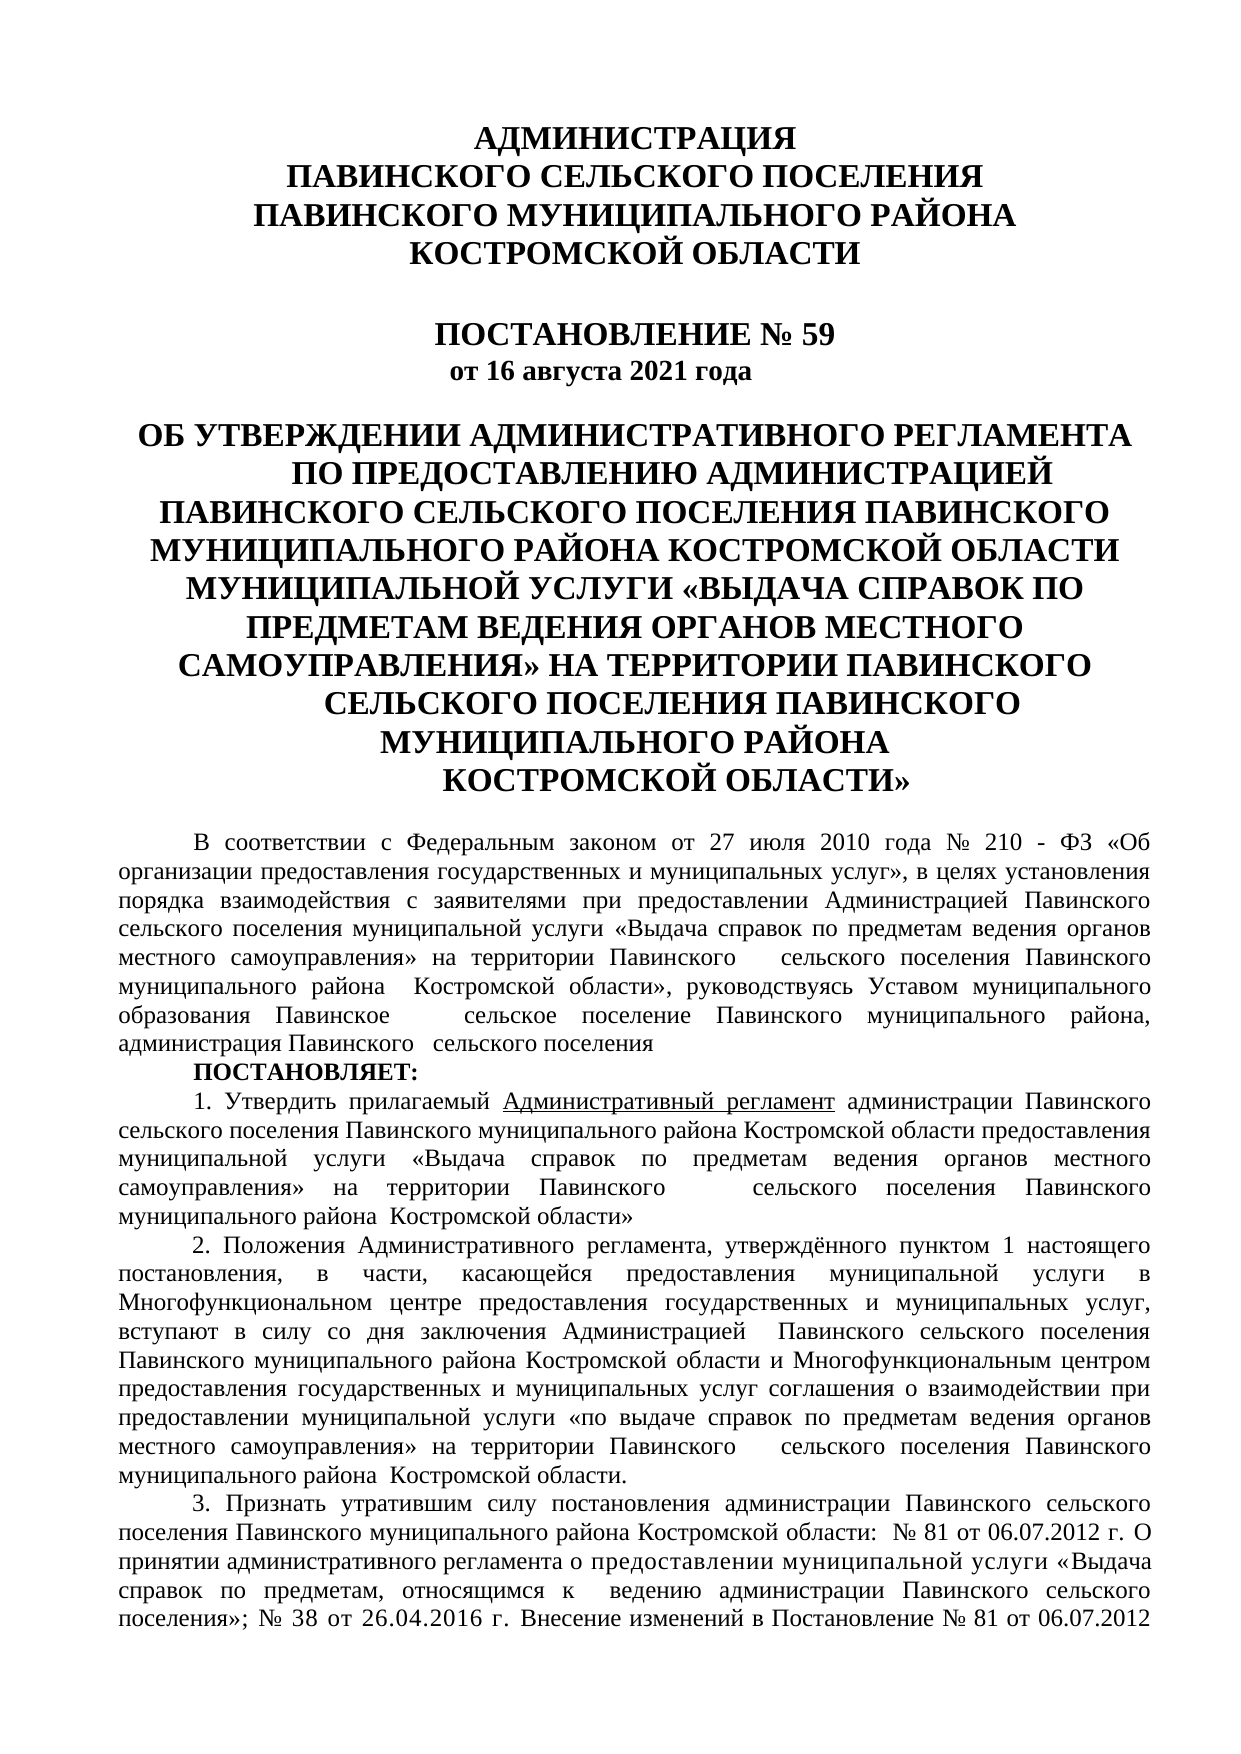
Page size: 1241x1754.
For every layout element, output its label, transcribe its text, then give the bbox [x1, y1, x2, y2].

text ОБ УТВЕРЖДЕНИИ АДМИНИСТРАТИВНОГО РЕГЛАМЕНТА [118, 415, 1152, 453]
text ПО ПРЕДОСТАВЛЕНИЮ АДМИНИСТРАЦИЕЙ ПАВИНСКОГО СЕЛЬСКОГО ПОСЕЛЕНИЯ ПАВИНСКОГО МУНИЦИПАЛЬНОГО РАЙОНА КОСТРОМСКОЙ ОБЛАСТИ МУНИЦИПАЛЬНОЙ УСЛУГИ «ВЫДАЧА СПРАВОК ПО ПРЕДМЕТАМ ВЕДЕНИЯ ОРГАНОВ МЕСТНОГО САМОУПРАВЛЕНИЯ» НА ТЕРРИТОРИИ ПАВИНСКОГО [118, 453, 1152, 683]
text от 16 августа 2021 года [118, 353, 1152, 386]
text АДМИНИСТРАЦИЯ [118, 118, 1152, 156]
text 2. Положения Административного регламента, утверждённого пунктом 1 настоящего постановления, в части, касающейся предоставления муниципальной услуги в Многофункциональном центре предоставления государственных и муниципальных услуг, вступают в силу со дня заключения Администрацией Павинского сельского поселения Павинского муниципального района Костромской области и Многофункциональным центром предоставления государственных и муниципальных услуг соглашения о взаимодействии при предоставлении муниципальной услуги «по выдаче справок по предметам ведения органов местного самоуправления» на территории Павинского сельского поселения Павинского муниципального района Костромской области. [118, 1230, 1152, 1488]
text 1. Утвердить прилагаемый Административный регламент администрации Павинского сельского поселения Павинского муниципального района Костромской области предоставления муниципальной услуги «Выдача справок по предметам ведения органов местного самоуправления» на территории Павинского сельского поселения Павинского муниципального района Костромской области» [118, 1086, 1152, 1230]
text ПОСТАНОВЛЯЕТ: [118, 1057, 1152, 1086]
text В соответствии с Федеральным законом от 27 июля 2010 года № 210 - ФЗ «Об организации предоставления государственных и муниципальных услуг», в целях установления порядка взаимодействия с заявителями при предоставлении Администрацией Павинского сельского поселения муниципальной услуги «Выдача справок по предметам ведения органов местного самоуправления» на территории Павинского сельского поселения Павинского муниципального района Костромской области», руководствуясь Уставом муниципального образования Павинское сельское поселение Павинского муниципального района, администрация Павинского сельского поселения [118, 971, 1152, 1057]
text КОСТРОМСКОЙ ОБЛАСТИ [118, 233, 1152, 271]
text КОСТРОМСКОЙ ОБЛАСТИ» [118, 760, 1152, 798]
text ПОСТАНОВЛЕНИЕ № 59 [118, 314, 1152, 353]
text ПАВИНСКОГО МУНИЦИПАЛЬНОГО РАЙОНА [118, 195, 1152, 233]
text В соответствии с Федеральным законом от 27 июля 2010 года № 210 - ФЗ «Об организации предоставления государственных и муниципальных услуг», в целях установления порядка взаимодействия с заявителями при предоставлении Администрацией Павинского сельского поселения муниципальной услуги «Выдача справок по предметам ведения органов местного самоуправления» на территории Павинского сельского поселения Павинского муниципального района Костромской области», руководствуясь Уставом муниципального образования Павинское сельское поселение Павинского муниципального района, администрация Павинского сельского поселения [118, 827, 1152, 971]
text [118, 1488, 1152, 1632]
text СЕЛЬСКОГО ПОСЕЛЕНИЯ ПАВИНСКОГО МУНИЦИПАЛЬНОГО РАЙОНА [118, 683, 1152, 760]
text ПАВИНСКОГО СЕЛЬСКОГО ПОСЕЛЕНИЯ [118, 156, 1152, 195]
